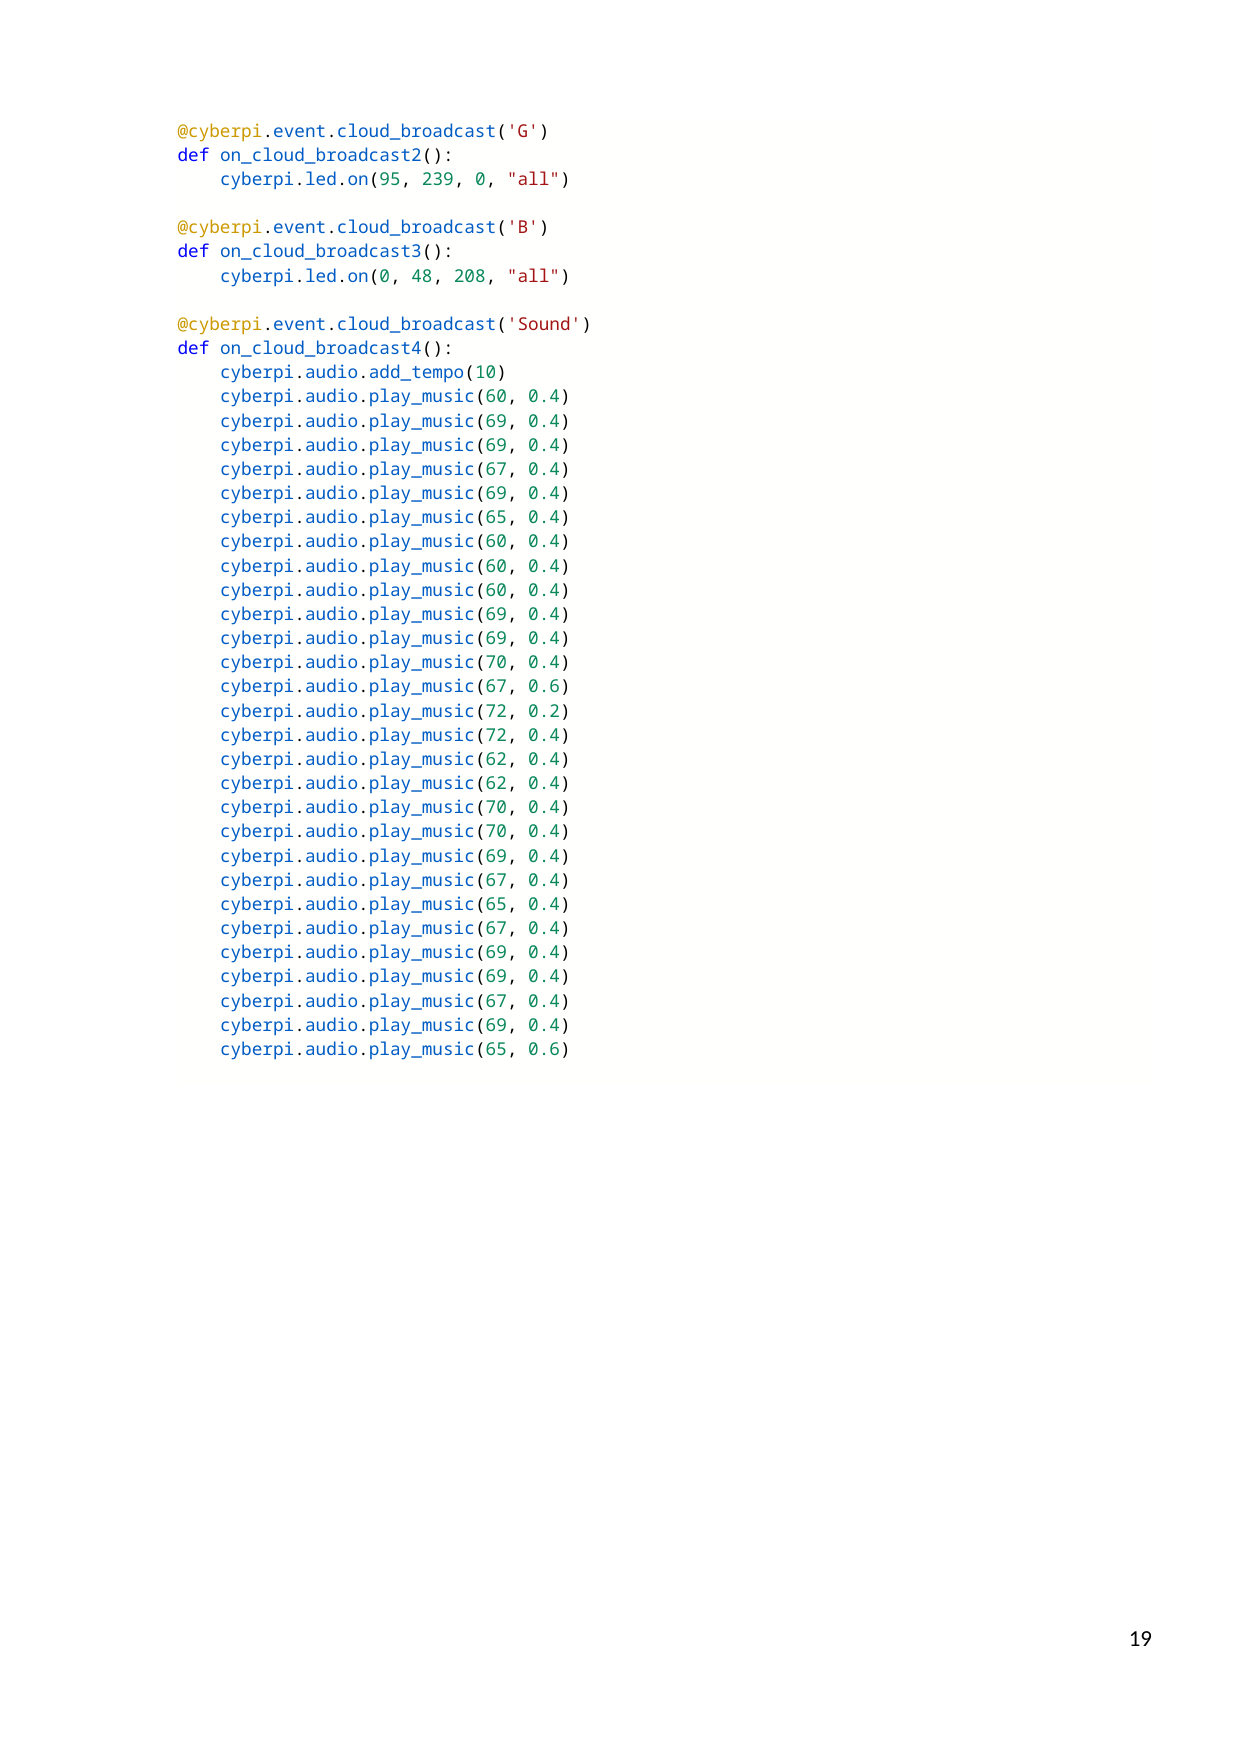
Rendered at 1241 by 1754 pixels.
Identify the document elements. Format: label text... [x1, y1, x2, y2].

text @cyberpi.event.cloud_broadcast('B') [177, 215, 1152, 239]
text def on_cloud_broadcast4(): [177, 336, 1152, 360]
text cyberpi.audio.play_music(72, 0.2) [177, 698, 1152, 722]
text cyberpi.audio.play_music(70, 0.4) [177, 819, 1152, 843]
text cyberpi.audio.play_music(69, 0.4) [177, 843, 1152, 867]
text cyberpi.audio.play_music(69, 0.4) [177, 601, 1152, 626]
text cyberpi.audio.play_music(60, 0.4) [177, 529, 1152, 553]
text cyberpi.audio.play_music(72, 0.4) [177, 722, 1152, 746]
text cyberpi.audio.play_music(65, 0.4) [177, 505, 1152, 529]
text @cyberpi.event.cloud_broadcast('Sound') [177, 311, 1152, 336]
text cyberpi.audio.play_music(69, 0.4) [177, 626, 1152, 650]
text cyberpi.audio.play_music(60, 0.4) [177, 384, 1152, 408]
text cyberpi.led.on(95, 239, 0, "all") [177, 166, 1152, 191]
text cyberpi.audio.play_music(69, 0.4) [177, 481, 1152, 505]
text cyberpi.audio.play_music(60, 0.4) [177, 577, 1152, 601]
text @cyberpi.event.cloud_broadcast('G') [177, 118, 1152, 142]
text cyberpi.audio.play_music(67, 0.4) [177, 916, 1152, 940]
text cyberpi.audio.play_music(65, 0.6) [177, 1036, 1152, 1061]
text cyberpi.led.on(0, 48, 208, "all") [177, 263, 1152, 287]
text cyberpi.audio.play_music(60, 0.4) [177, 553, 1152, 577]
text cyberpi.audio.play_music(70, 0.4) [177, 650, 1152, 674]
text cyberpi.audio.play_music(69, 0.4) [177, 940, 1152, 964]
text def on_cloud_broadcast3(): [177, 239, 1152, 263]
text cyberpi.audio.play_music(69, 0.4) [177, 964, 1152, 988]
text cyberpi.audio.play_music(67, 0.4) [177, 456, 1152, 481]
text cyberpi.audio.play_music(67, 0.4) [177, 988, 1152, 1012]
text cyberpi.audio.play_music(62, 0.4) [177, 746, 1152, 771]
text cyberpi.audio.play_music(67, 0.6) [177, 674, 1152, 698]
text def on_cloud_broadcast2(): [177, 142, 1152, 166]
text cyberpi.audio.play_music(62, 0.4) [177, 771, 1152, 795]
text cyberpi.audio.play_music(69, 0.4) [177, 432, 1152, 456]
text cyberpi.audio.play_music(65, 0.4) [177, 891, 1152, 916]
text cyberpi.audio.play_music(70, 0.4) [177, 795, 1152, 819]
text cyberpi.audio.play_music(69, 0.4) [177, 1012, 1152, 1036]
text cyberpi.audio.add_tempo(10) [177, 360, 1152, 384]
text cyberpi.audio.play_music(69, 0.4) [177, 408, 1152, 432]
text cyberpi.audio.play_music(67, 0.4) [177, 867, 1152, 891]
